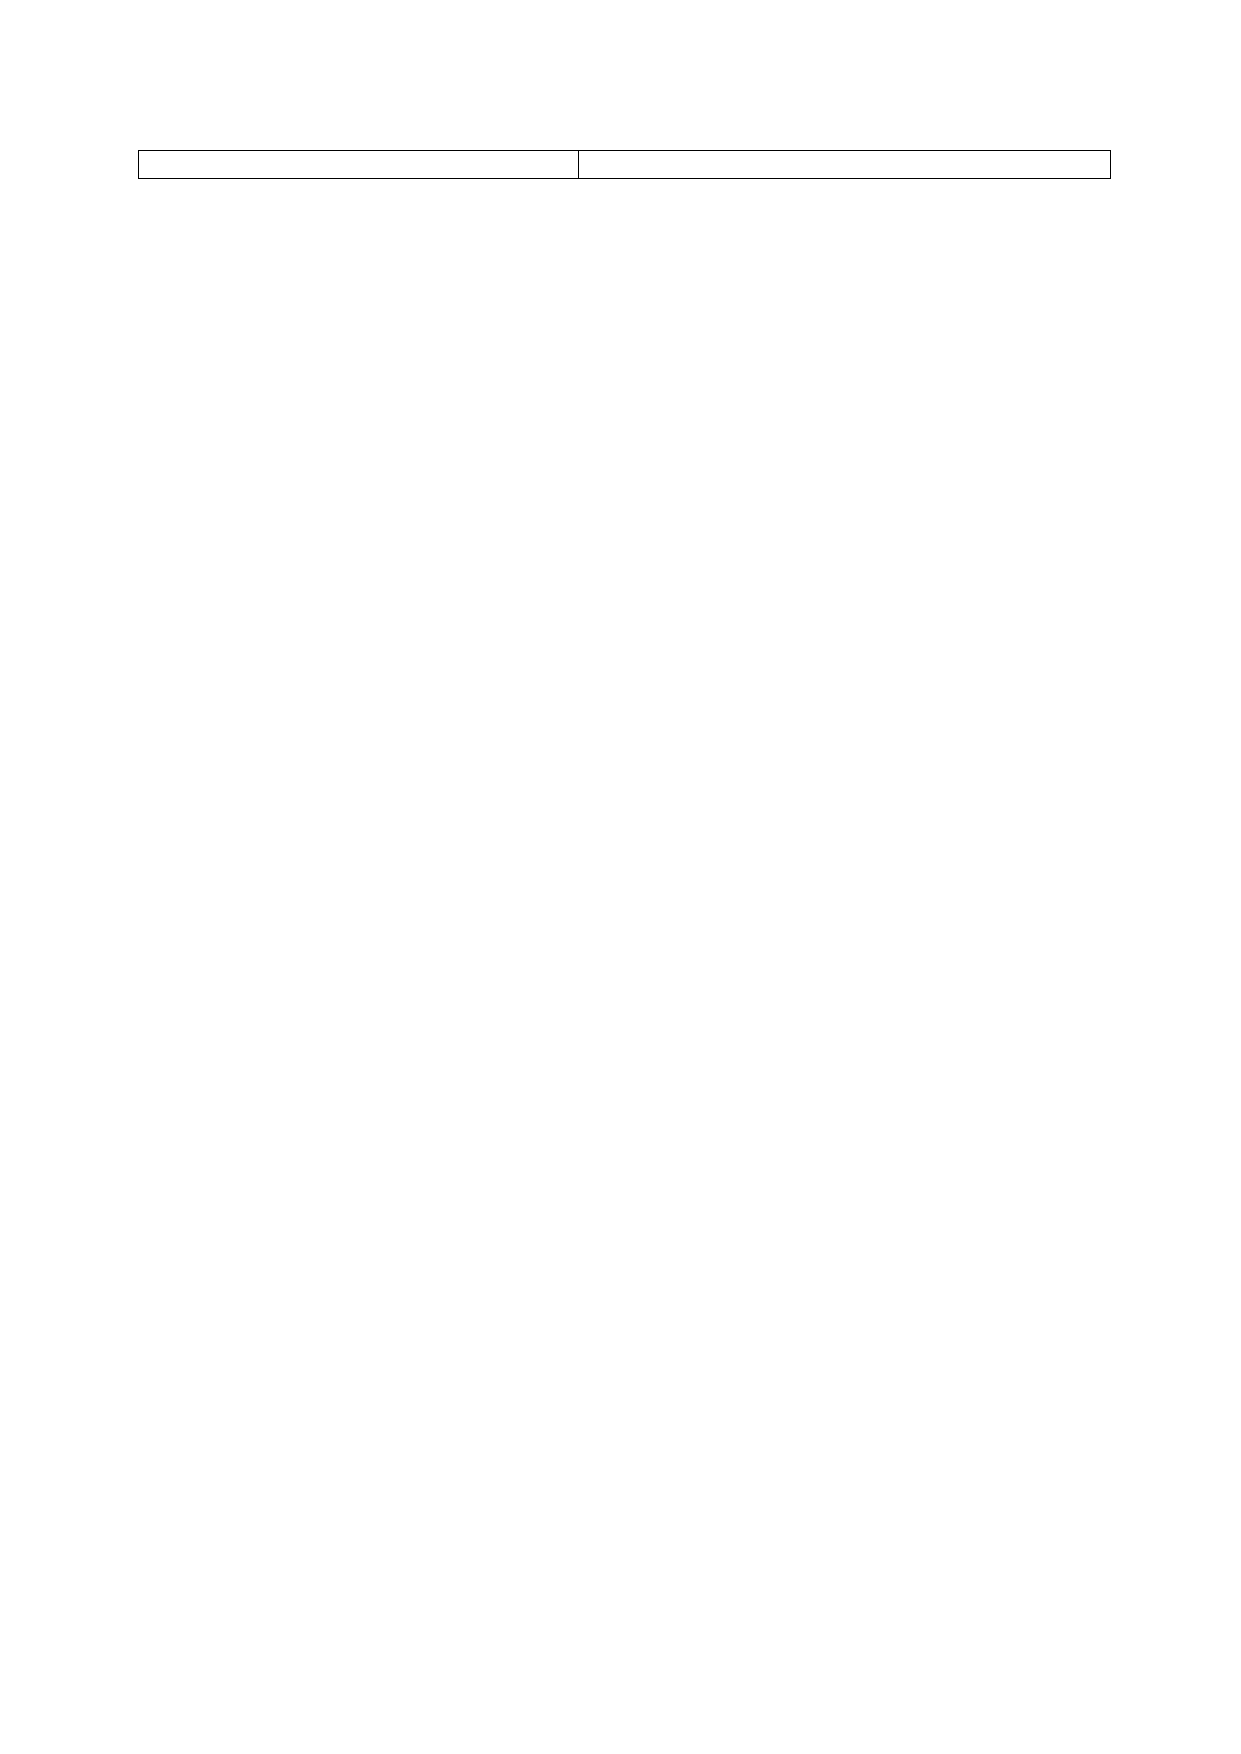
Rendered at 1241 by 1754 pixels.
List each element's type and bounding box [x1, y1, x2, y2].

table_cell [139, 151, 578, 177]
table_cell [579, 151, 1110, 177]
